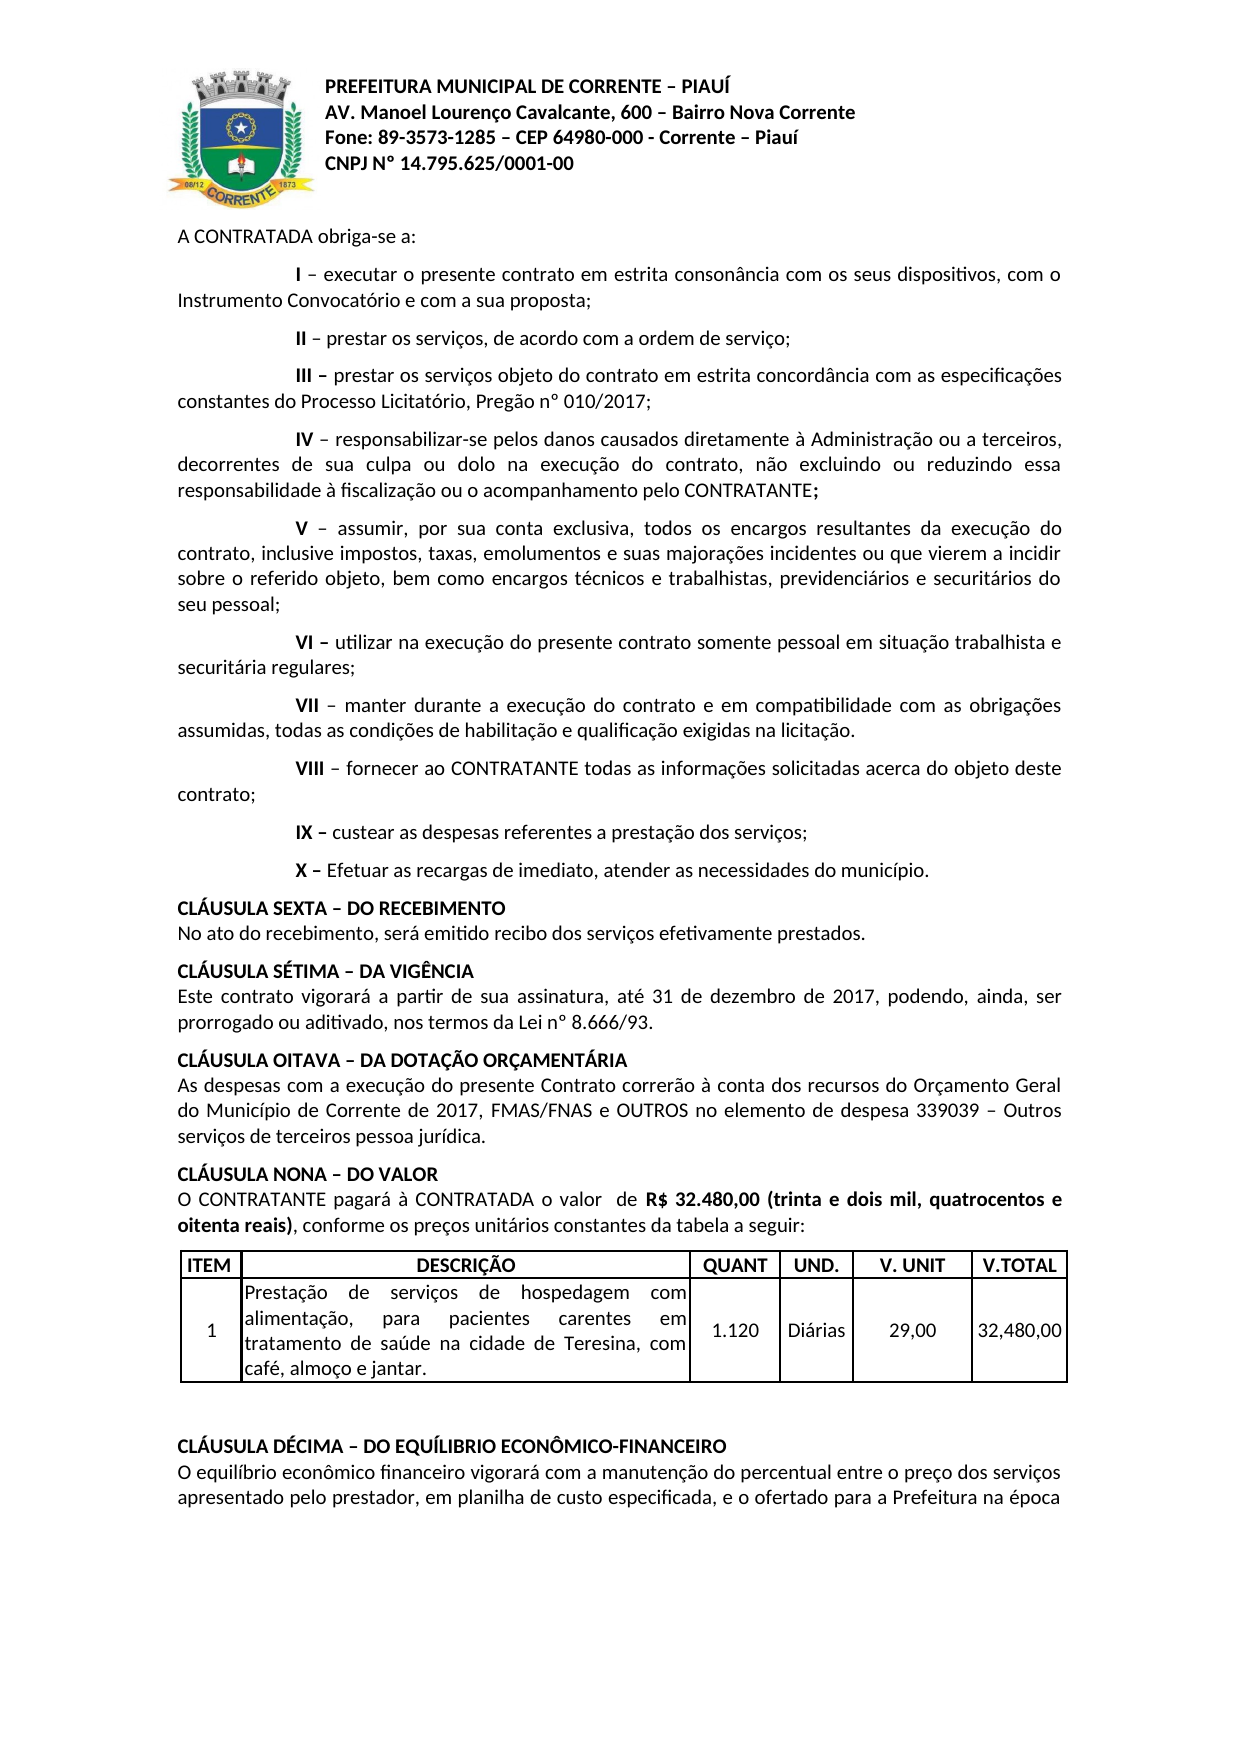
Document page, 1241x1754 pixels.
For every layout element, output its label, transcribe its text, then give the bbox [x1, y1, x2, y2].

table_header V. UNIT [854, 1252, 971, 1277]
text VIII – fornecer ao CONTRATANTE todas as informações solicitadas acerca do objeto deste contrato; [177, 756, 1063, 806]
table_cell 1.120 [691, 1279, 779, 1381]
text A CONTRATADA obriga-se a: [177, 223, 1063, 249]
text III – prestar os serviços objeto do contrato em estrita concordância com as especificações constantes do Processo Licitatório, Pregão nº 010/2017; [177, 363, 1063, 413]
subtitle CLÁUSULA SÉTIMA – DA VIGÊNCIA [177, 958, 1063, 983]
table_header DESCRIÇÃO [243, 1252, 689, 1277]
text IX – custear as despesas referentes a prestação dos serviços; [177, 819, 1063, 844]
text Este contrato vigorará a partir de sua assinatura, até 31 de dezembro de 2017, podendo, ainda, ser prorrogado ou aditivado, nos termos da Lei nº 8.666/93. [177, 983, 1063, 1034]
text VII – manter durante a execução do contrato e em compatibilidade com as obrigações assumidas, todas as condições de habilitação e qualificação exigidas na licitação. [177, 692, 1063, 743]
table_header UND. [781, 1252, 852, 1277]
text CLÁUSULA NONA – DO VALOR [177, 1161, 1063, 1186]
table_header ITEM [182, 1252, 240, 1277]
table_cell Prestação de serviços de hospedagem com alimentação, para pacientes carentes em tratamento de saúde na cidade de Teresina, com café, almoço e jantar. [243, 1279, 689, 1381]
table_cell 1 [182, 1279, 240, 1381]
table_header QUANT [691, 1252, 779, 1277]
text V – assumir, por sua conta exclusiva, todos os encargos resultantes da execução do contrato, inclusive impostos, taxas, emolumentos e suas majorações incidentes ou que vierem a incidir sobre o referido objeto, bem como encargos técnicos e trabalhistas, previdenciários e securitários do seu pessoal; [177, 515, 1063, 616]
text CLÁUSULA DÉCIMA – DO EQUÍLIBRIO ECONÔMICO-FINANCEIRO [177, 1433, 1063, 1459]
subtitle CLÁUSULA SEXTA – DO RECEBIMENTO [177, 895, 1063, 920]
text I – executar o presente contrato em estrita consonância com os seus dispositivos, com o Instrumento Convocatório e com a sua proposta; [177, 261, 1063, 312]
table_cell 29,00 [854, 1279, 971, 1381]
text X – Efetuar as recargas de imediato, atender as necessidades do município. [177, 857, 1063, 882]
table_header V.TOTAL [973, 1252, 1066, 1277]
text CLÁUSULA OITAVA – DA DOTAÇÃO ORÇAMENTÁRIA [177, 1047, 1063, 1072]
text No ato do recebimento, será emitido recibo dos serviços efetivamente prestados. [177, 920, 1063, 946]
table_cell 32,480,00 [973, 1279, 1066, 1381]
text O CONTRATANTE pagará à CONTRATADA o valor de R$ 32.480,00 (trinta e dois mil, quatrocentos e oitenta reais), conforme os preços unitários constantes da tabela a seguir: [177, 1186, 1063, 1237]
text IV – responsabilizar-se pelos danos causados diretamente à Administração ou a terceiros, decorrentes de sua culpa ou dolo na execução do contrato, não excluindo ou reduzindo essa responsabilidade à fiscalização ou o acompanhamento pelo CONTRATANTE; [177, 426, 1063, 502]
text VI – utilizar na execução do presente contrato somente pessoal em situação trabalhista e securitária regulares; [177, 629, 1063, 680]
text As despesas com a execução do presente Contrato correrão à conta dos recursos do Orçamento Geral do Município de Corrente de 2017, FMAS/FNAS e OUTROS no elemento de despesa 339039 – Outros serviços de terceiros pessoa jurídica. [177, 1072, 1063, 1148]
text II – prestar os serviços, de acordo com a ordem de serviço; [177, 325, 1063, 350]
table_cell Diárias [781, 1279, 852, 1381]
picture [158, 68, 322, 210]
